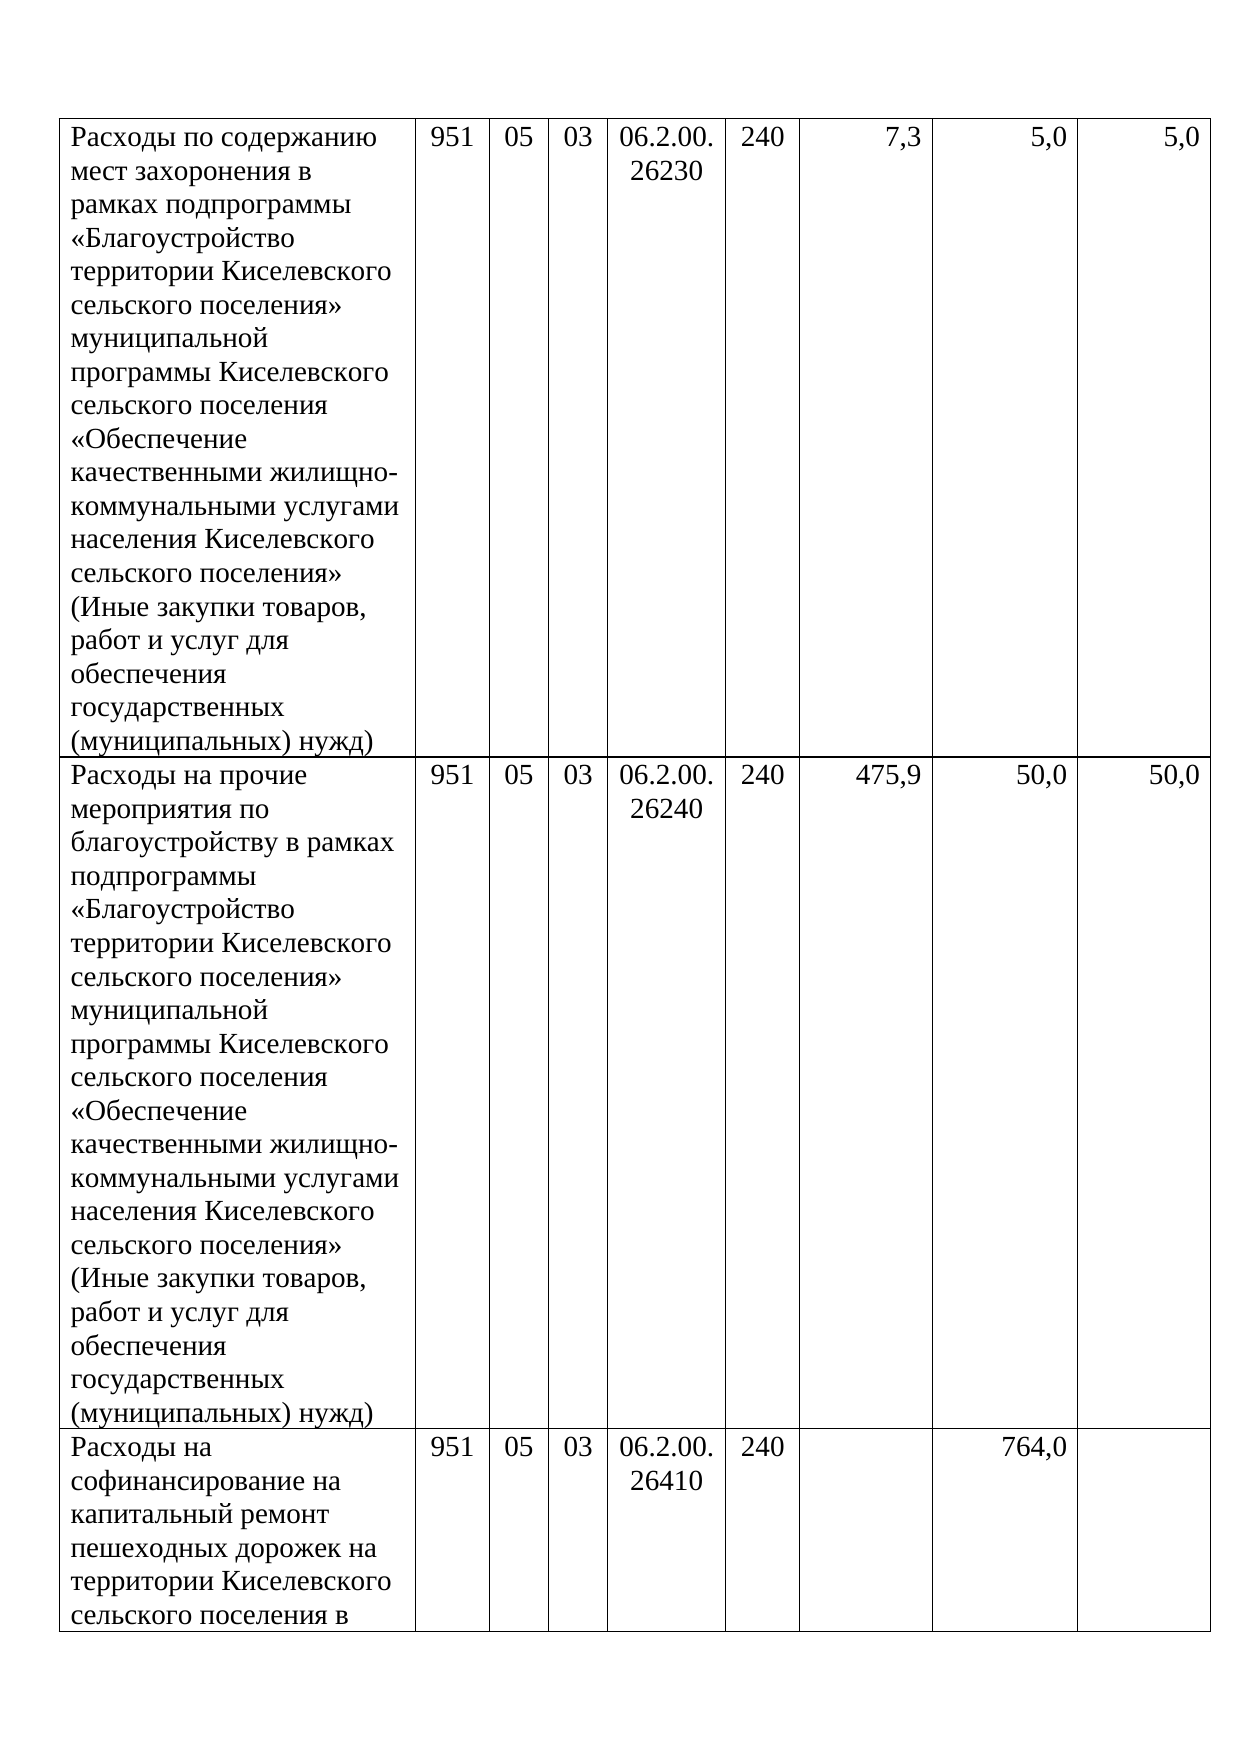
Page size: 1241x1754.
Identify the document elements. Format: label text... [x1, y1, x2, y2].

table_cell [1078, 1429, 1210, 1631]
table_cell 951 [416, 119, 489, 756]
table_cell 05 [490, 758, 548, 1428]
table_cell [800, 1429, 932, 1631]
table_cell 764,0 [933, 1429, 1077, 1631]
table_cell 05 [490, 119, 548, 756]
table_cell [60, 1429, 415, 1631]
table_cell 03 [549, 119, 607, 756]
table_cell 240 [726, 758, 799, 1428]
table_cell 240 [726, 1429, 799, 1631]
table_cell 5,0 [933, 119, 1077, 756]
table_cell 475,9 [800, 758, 932, 1428]
table_cell 7,3 [800, 119, 932, 756]
table_cell 5,0 [1078, 119, 1210, 756]
table_cell 951 [416, 1429, 489, 1631]
table_cell 50,0 [933, 758, 1077, 1428]
table_cell 240 [726, 119, 799, 756]
table_cell 50,0 [1078, 758, 1210, 1428]
table_cell 05 [490, 1429, 548, 1631]
table_cell Расходы на прочие мероприятия по благоустройству в рамках подпрограммы «Благоустройство территории Киселевского сельского поселения» муниципальной программы Киселевского сельского поселения «Обеспечение качественными жилищно-коммунальными услугами населения Киселевского сельского поселения» (Иные закупки товаров, работ и услуг для обеспечения государственных (муниципальных) нужд) [60, 758, 415, 1428]
table_cell 06.2.00.26410 [608, 1429, 725, 1631]
table_cell 951 [416, 758, 489, 1428]
table_cell 03 [549, 1429, 607, 1631]
table_cell 06.2.00.26240 [608, 758, 725, 1428]
table_cell 03 [549, 758, 607, 1428]
table_cell 06.2.00.26230 [608, 119, 725, 756]
table_cell Расходы по содержанию мест захоронения в рамках подпрограммы «Благоустройство территории Киселевского сельского поселения» муниципальной программы Киселевского сельского поселения «Обеспечение качественными жилищно-коммунальными услугами населения Киселевского сельского поселения» (Иные закупки товаров, работ и услуг для обеспечения государственных (муниципальных) нужд) [60, 119, 415, 756]
